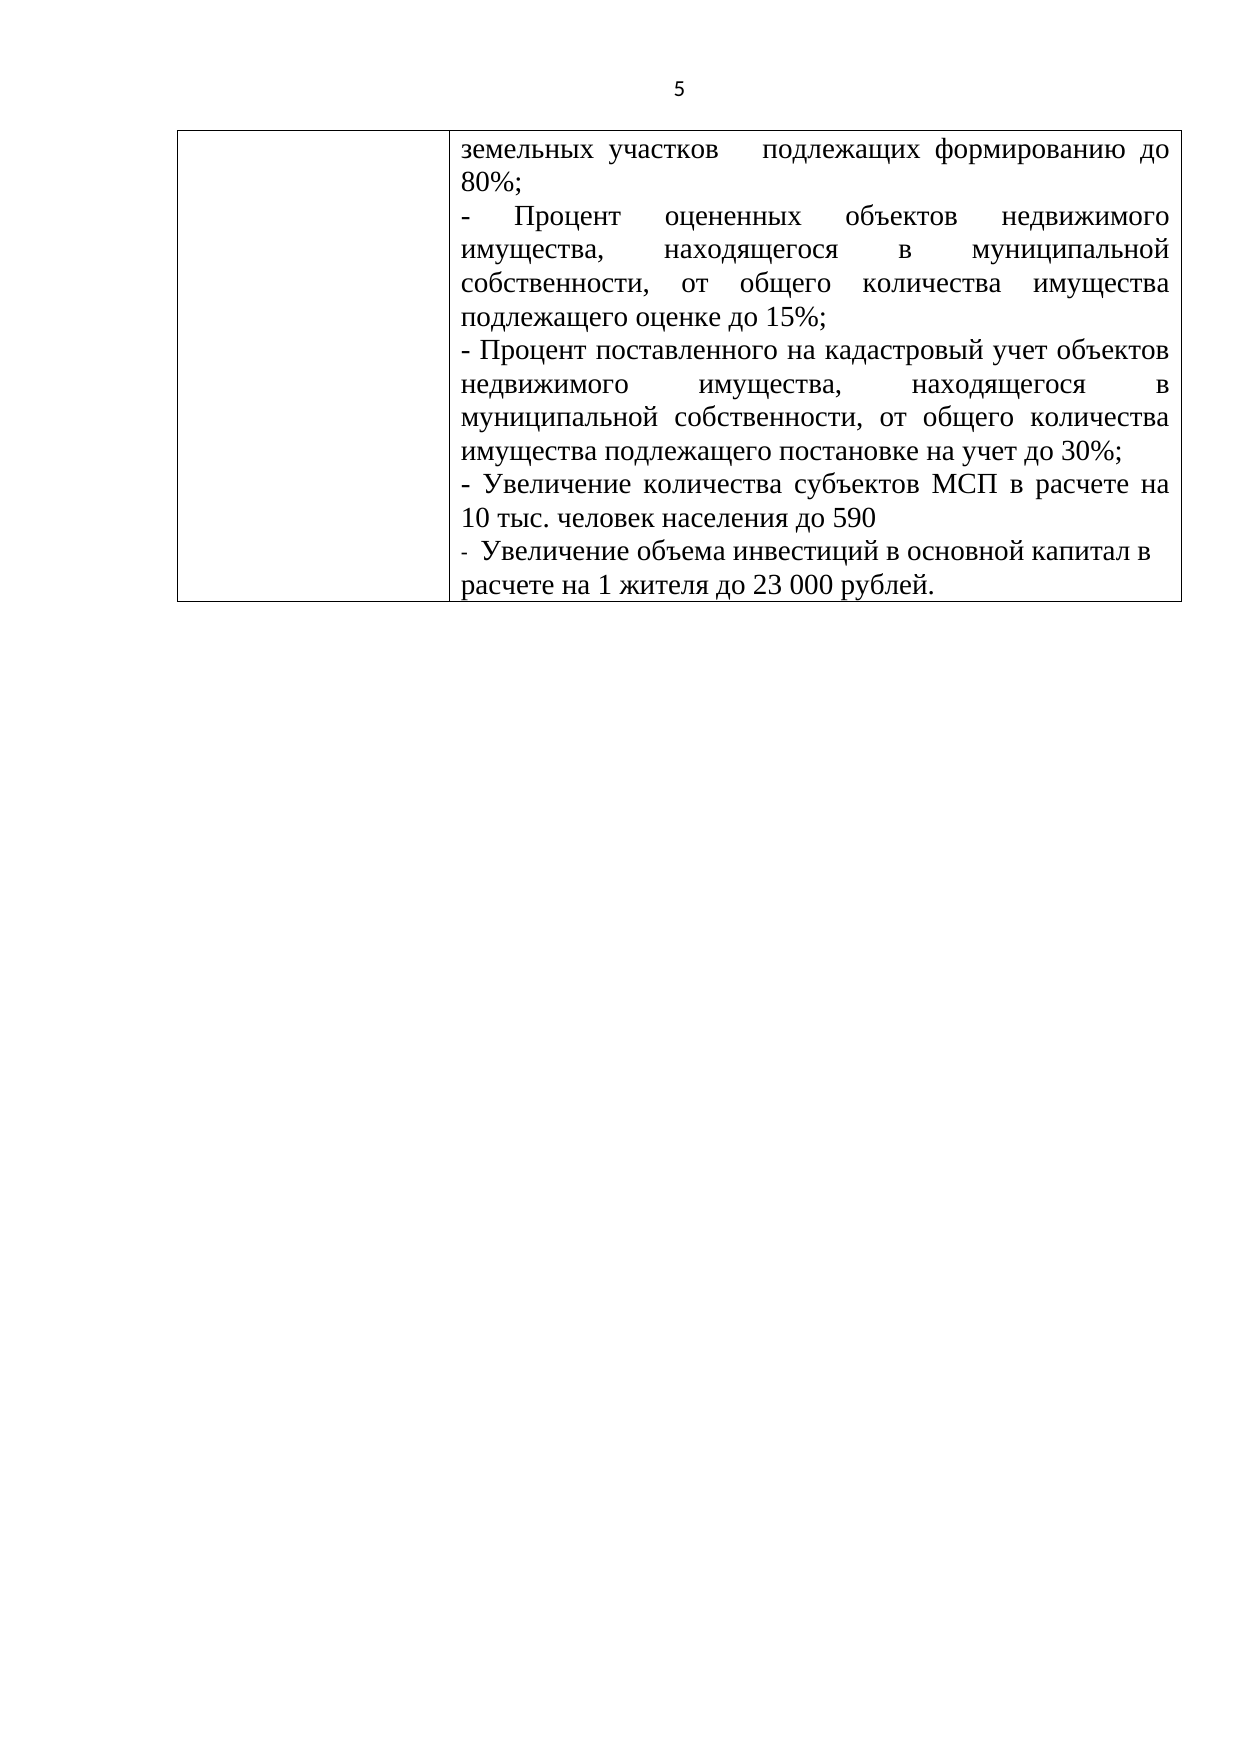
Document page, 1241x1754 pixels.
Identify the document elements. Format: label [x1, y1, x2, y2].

table_cell [178, 131, 449, 601]
table_cell [450, 131, 1181, 601]
